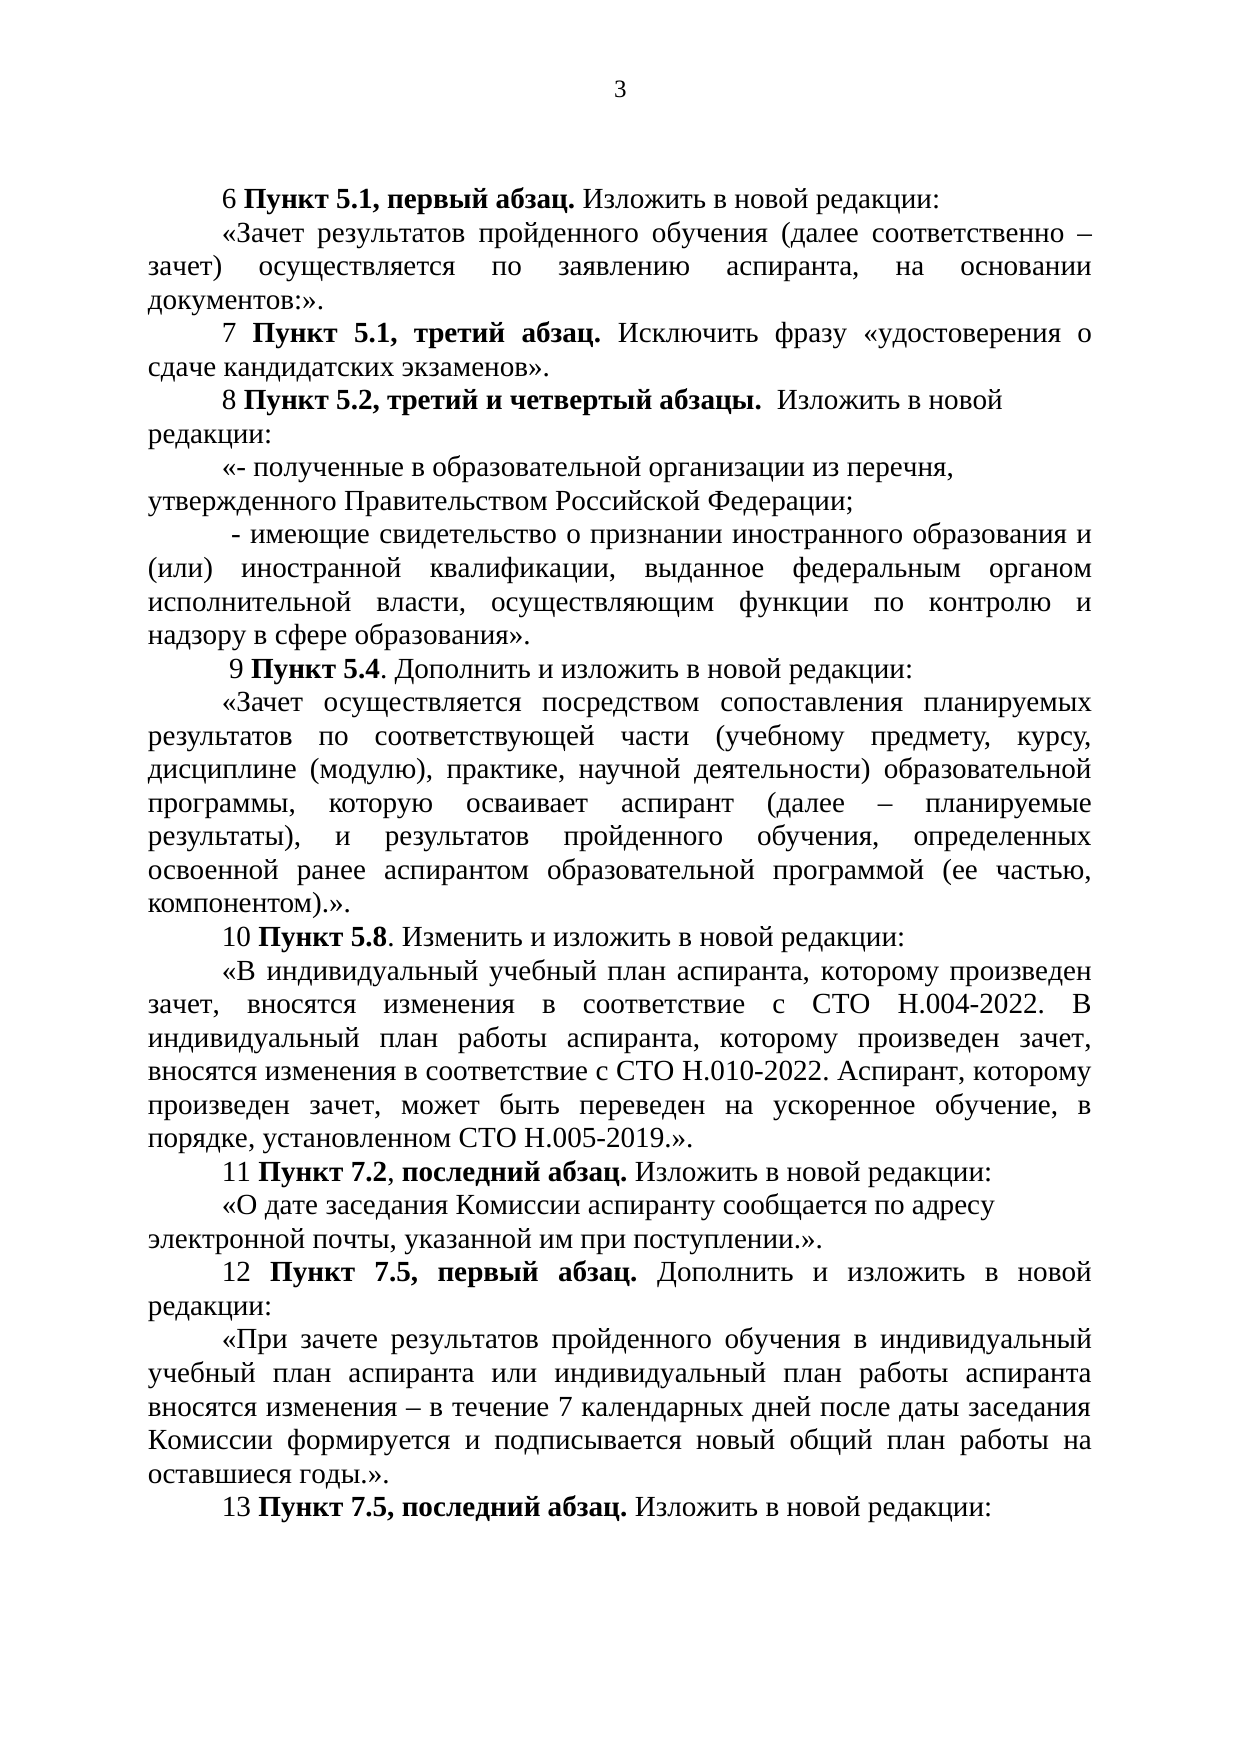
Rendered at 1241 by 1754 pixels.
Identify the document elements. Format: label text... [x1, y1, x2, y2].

text 7 Пункт 5.1, третий абзац. Исключить фразу «удостоверения о сдаче кандидатских экзаменов». [148, 315, 1092, 382]
text 13 Пункт 7.5, последний абзац. Изложить в новой редакции: [148, 1489, 1092, 1523]
text «- полученные в образовательной организации из перечня, утвержденного Правительством Российской Федерации; [148, 449, 1092, 517]
text 11 Пункт 7.2, последний абзац. Изложить в новой редакции: [148, 1154, 1092, 1187]
text «Зачет осуществляется посредством сопоставления планируемых результатов по соответствующей части (учебному предмету, курсу, дисциплине (модулю), практике, научной деятельности) образовательной программы, которую осваивает аспирант (далее – планируемые результаты), и результатов пройденного обучения, определенных освоенной ранее аспирантом образовательной программой (ее частью, компонентом).». [148, 684, 1092, 919]
text 10 Пункт 5.8. Изменить и изложить в новой редакции: [222, 919, 1092, 953]
text «В индивидуальный учебный план аспиранта, которому произведен зачет, вносятся изменения в соответствие с СТО Н.004-2022. В индивидуальный план работы аспиранта, которому произведен зачет, вносятся изменения в соответствие с СТО Н.010-2022. Аспирант, которому произведен зачет, может быть переведен на ускоренное обучение, в порядке, установленном СТО Н.005-2019.». [148, 953, 1092, 1154]
text 6 Пункт 5.1, первый абзац. Изложить в новой редакции: [148, 181, 1092, 215]
text 12 Пункт 7.5, первый абзац. Дополнить и изложить в новой редакции: [148, 1254, 1092, 1322]
text «Зачет результатов пройденного обучения (далее соответственно – зачет) осуществляется по заявлению аспиранта, на основании документов:». [148, 215, 1092, 315]
text 8 Пункт 5.2, третий и четвертый абзацы. Изложить в новой редакции: [148, 382, 1092, 449]
text 9 Пункт 5.4. Дополнить и изложить в новой редакции: [222, 651, 1092, 684]
text «При зачете результатов пройденного обучения в индивидуальный учебный план аспиранта или индивидуальный план работы аспиранта вносятся изменения – в течение 7 календарных дней после даты заседания Комиссии формируется и подписывается новый общий план работы на оставшиеся годы.». [148, 1322, 1092, 1489]
text - имеющие свидетельство о признании иностранного образования и (или) иностранной квалификации, выданное федеральным органом исполнительной власти, осуществляющим функции по контролю и надзору в сфере образования». [148, 517, 1092, 651]
text «О дате заседания Комиссии аспиранту сообщается по адресу электронной почты, указанной им при поступлении.». [148, 1187, 1092, 1254]
